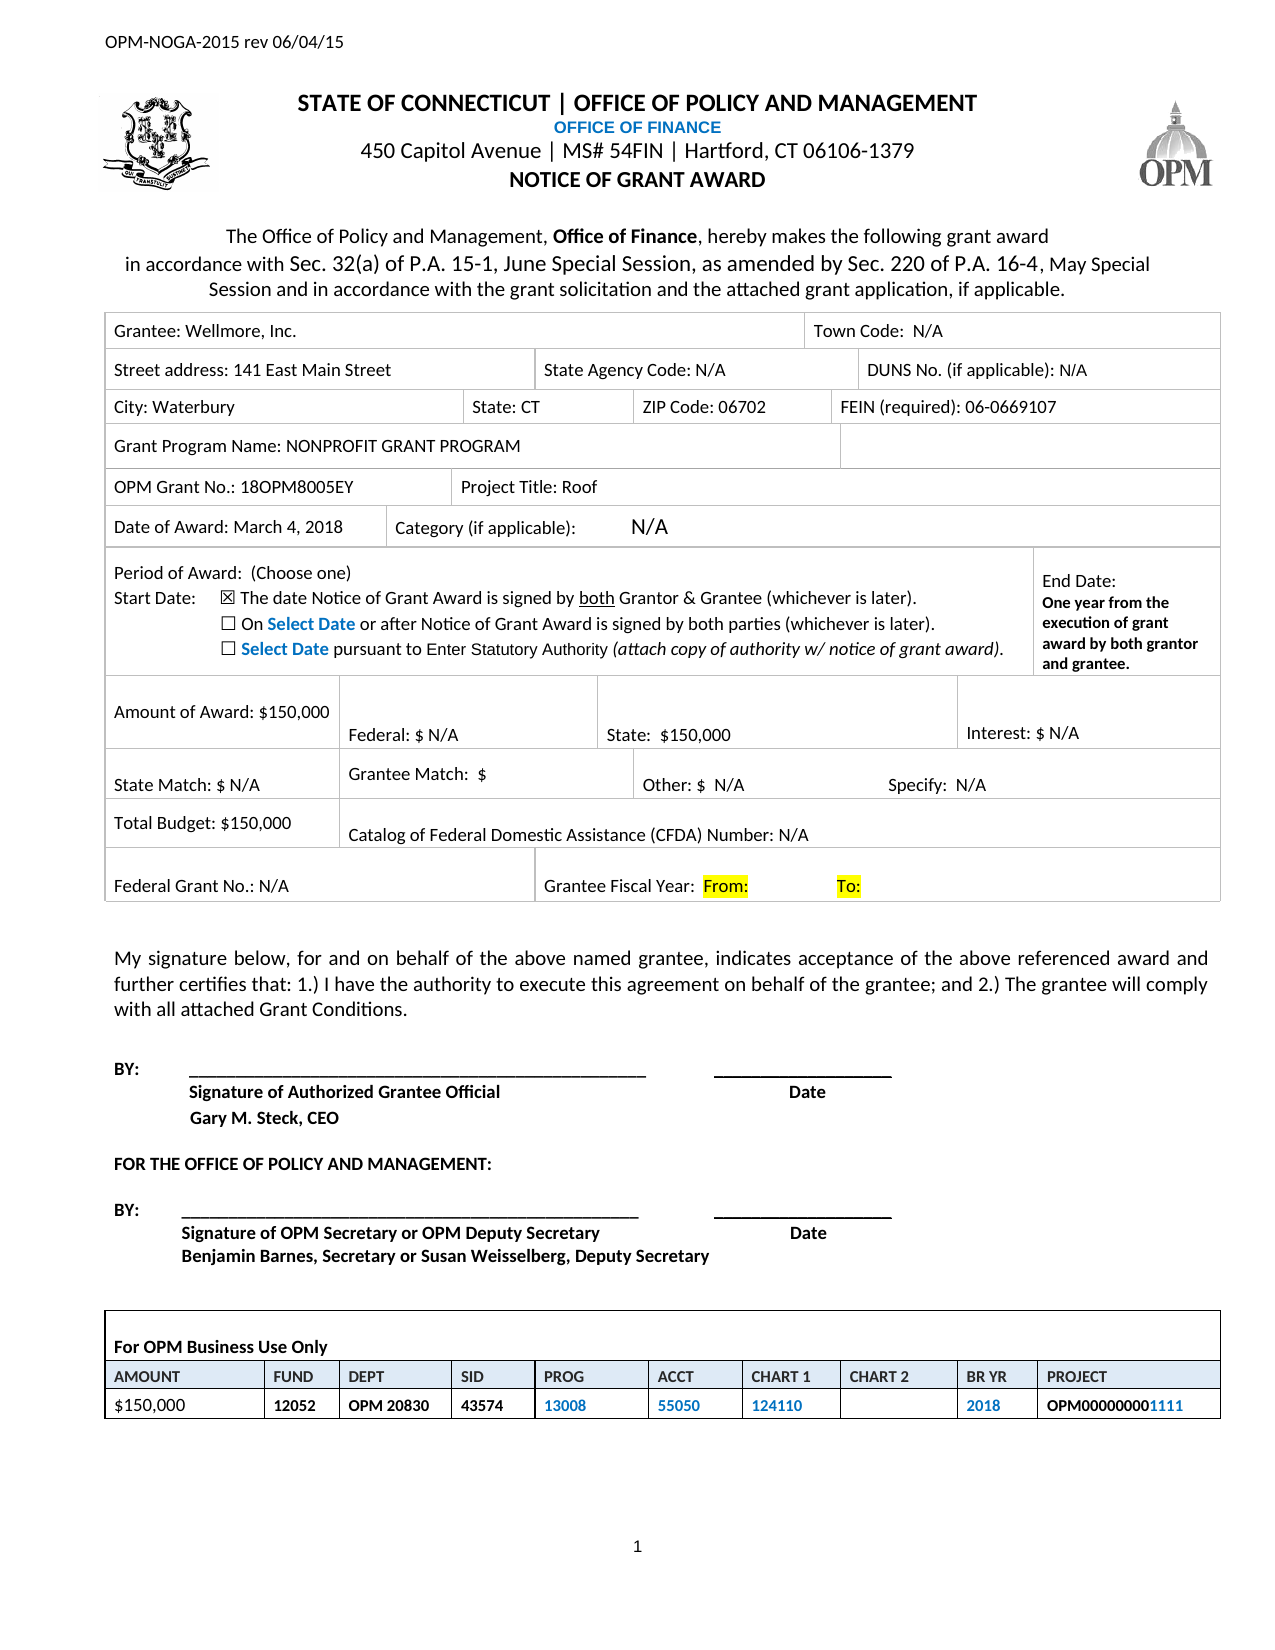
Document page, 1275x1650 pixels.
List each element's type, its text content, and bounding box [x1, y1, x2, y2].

table_cell Amount of Award: $150,000 [106, 676, 339, 748]
table_cell City: Waterbury [106, 390, 463, 423]
table_cell ZIP Code: 06702 [634, 390, 831, 423]
table_cell SID [452, 1361, 534, 1388]
table_cell PROG [536, 1361, 648, 1388]
table_cell ACCT [649, 1361, 742, 1388]
table_cell My signature below, for and on behalf of the above named grantee, indicates acceptance of the above referenced award and further certifies that: 1.) I have the authority to execute this agreement on behalf of the grantee; and 2.) The grantee will comply with all attached Grant Conditions. BY: _________________________________________________ ___________________ Signature of Authorized Grantee Official Date Gary M. Steck, CEO FOR THE OFFICE OF POLICY AND MANAGEMENT: BY: _________________________________________________ ___________________ Signature of OPM Secretary or OPM Deputy Secretary Date Benjamin Barnes, Secretary or Susan Weisselberg, Deputy Secretary [106, 902, 1220, 1310]
table_cell Federal Grant No.: N/A [106, 848, 534, 901]
table_cell FUND [265, 1361, 339, 1388]
table_cell 43574 [452, 1389, 534, 1417]
text STATE OF CONNECTICUT | OFFICE OF POLICY AND MANAGEMENT [105, 87, 1170, 117]
table_cell CHART 2 [841, 1361, 957, 1388]
table_cell Other: $ N/A Specify: N/A [634, 749, 1220, 797]
table_cell 55050 [649, 1389, 742, 1417]
table_cell Grantee Match: $ [340, 749, 633, 797]
table_cell 124110 [743, 1389, 840, 1417]
table_cell DEPT [340, 1361, 451, 1388]
table_cell State Match: $ N/A [106, 749, 339, 797]
table_cell 12052 [265, 1389, 339, 1417]
table_cell OPM Grant No.: 18OPM8005EY [106, 469, 451, 505]
table_cell End Date: One year from the execution of grant award by both grantor and grantee. [1034, 548, 1220, 675]
table_cell Federal: $ N/A [340, 676, 597, 748]
table_cell Interest: $ N/A [958, 676, 1220, 748]
table_cell For OPM Business Use Only [106, 1311, 742, 1360]
table_cell FEIN (required): 06-0669107 [832, 390, 1220, 423]
table_cell CHART 1 [743, 1361, 840, 1388]
table_cell [743, 1311, 1220, 1360]
table_cell OPM000000001111 [1038, 1389, 1220, 1417]
table_cell AMOUNT [106, 1361, 264, 1388]
table_cell 13008 [536, 1389, 648, 1417]
table_cell [841, 424, 1220, 467]
table_cell State: $150,000 [598, 676, 957, 748]
table_cell BR YR [958, 1361, 1037, 1388]
table_cell [841, 1389, 957, 1417]
text OFFICE OF FINANCE [220, 117, 1137, 137]
table_cell Period of Award: (Choose one) Start Date: The date Notice of Grant Award is signed by both Grantor & Grantee (whichever is later). On or after Notice of Grant Award is signed by both parties (whichever is later). pursuant to (attach copy of authority w/ notice of grant award). [106, 548, 1033, 675]
text The Office of Policy and Management, , hereby makes the following grant award [105, 223, 1170, 249]
table_cell $150,000 [106, 1389, 264, 1417]
picture [97, 93, 220, 192]
table_cell Street address: 141 East Main Street [106, 349, 534, 389]
table_cell 2018 [958, 1389, 1037, 1417]
table_cell PROJECT [1038, 1361, 1220, 1388]
table_cell DUNS No. (if applicable): [859, 349, 1220, 389]
table_cell Category (if applicable): N/A [387, 506, 1220, 546]
text NOTICE OF GRANT AWARD [105, 165, 1170, 193]
table_cell Grant Program Name: NONPROFIT GRANT PROGRAM [106, 424, 840, 467]
table_cell OPM 20830 [340, 1389, 451, 1417]
table_cell Project Title: Roof [452, 469, 1220, 505]
text in accordance with Sec. 32(a) of P.A. 15-1, June Special Session, as amended by Sec. 220 of P.A. 16-4, May Special Session and in accordance with the grant solicitation and the attached grant application, if applicable. [105, 249, 1170, 302]
table_cell Catalog of Federal Domestic Assistance (CFDA) Number: N/A [340, 799, 1220, 847]
table_header Town Code: N/A [805, 313, 1220, 348]
table_cell State: CT [464, 390, 633, 423]
table_cell Total Budget: $150,000 [106, 799, 339, 847]
table_header Grantee: Wellmore, Inc. [106, 313, 804, 348]
text 450 Capitol Avenue | MS# | Hartford, CT 06106-1379 [220, 137, 1137, 165]
picture [1137, 98, 1215, 187]
table_cell Grantee Fiscal Year: From: To: [536, 848, 1220, 901]
table_cell State Agency Code: N/A [536, 349, 858, 389]
table_cell Date of Award: March 4, 2018 [106, 506, 386, 546]
